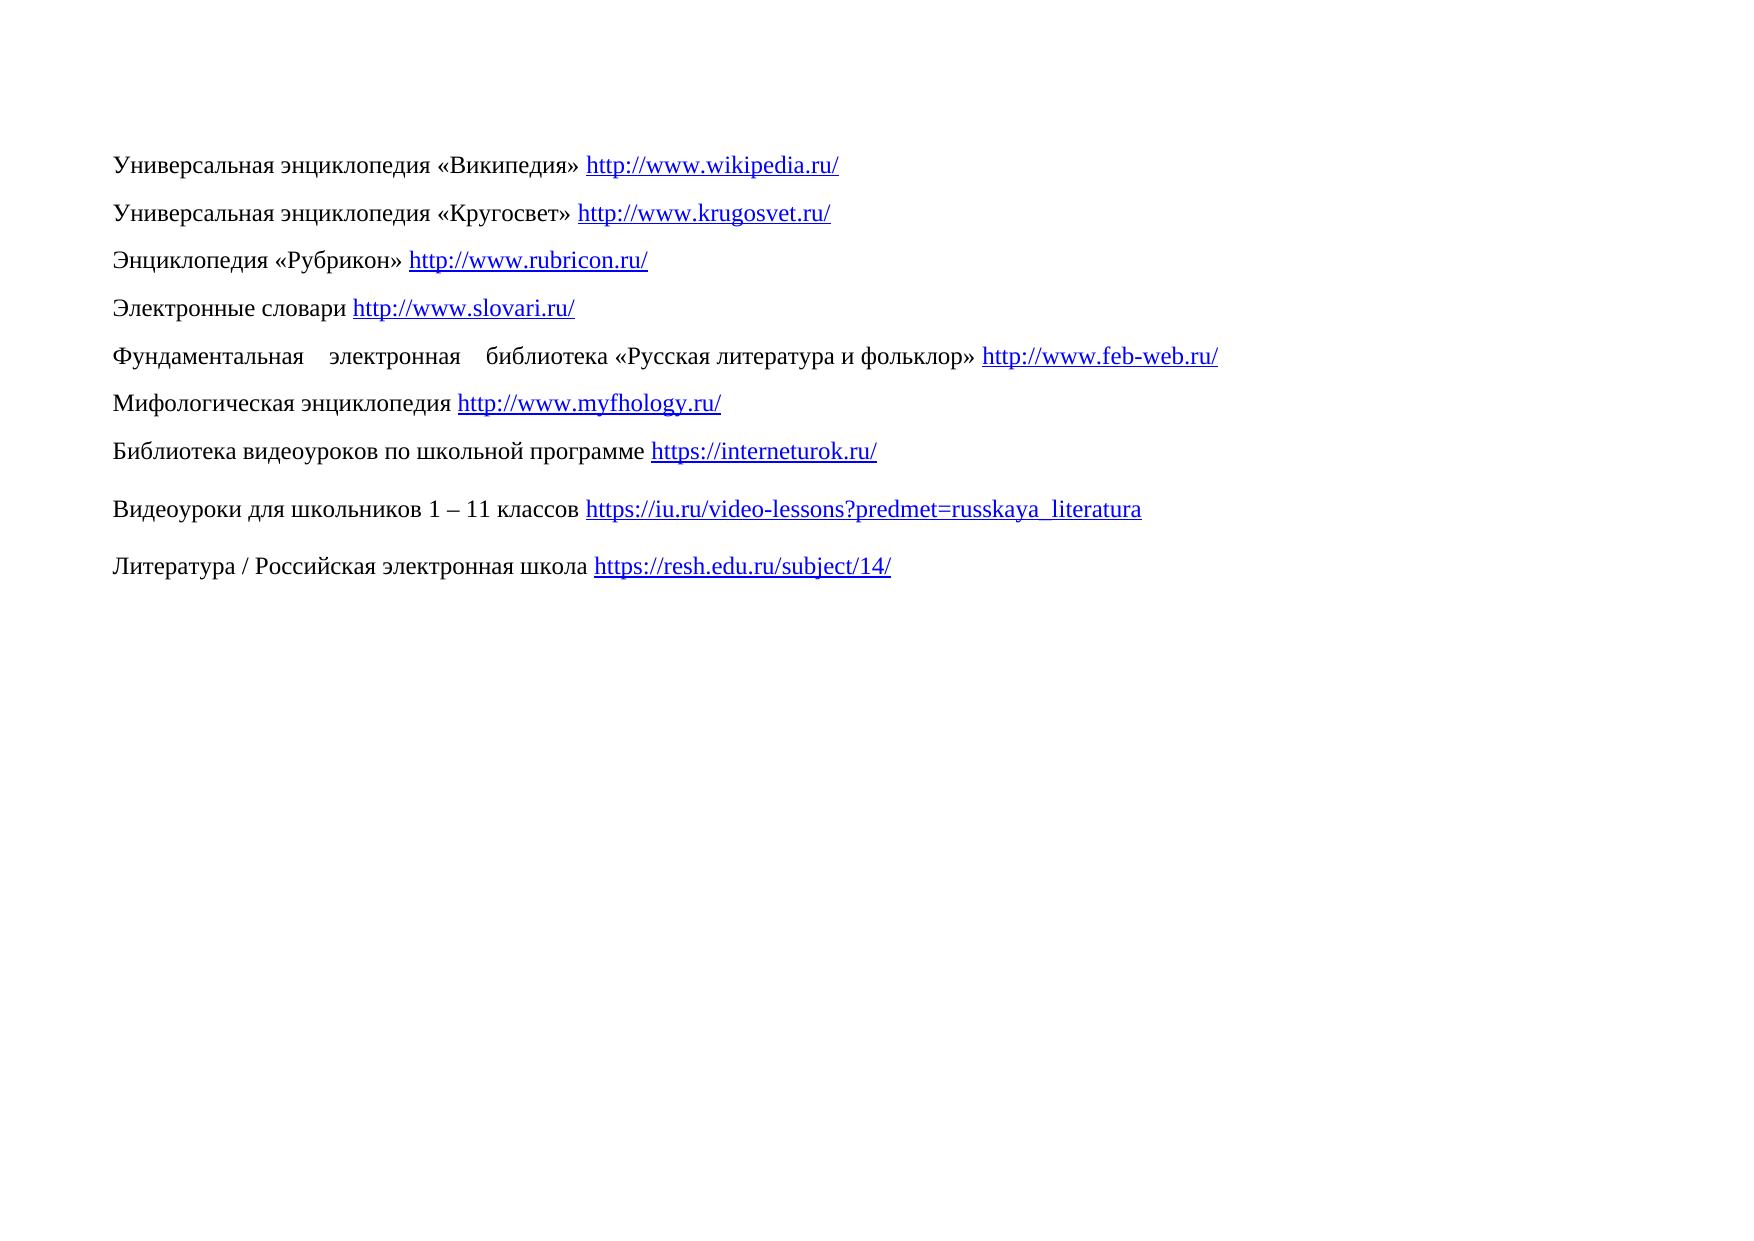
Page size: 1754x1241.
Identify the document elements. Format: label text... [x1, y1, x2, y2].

text Энциклопедия «Рубрикон» http://www.rubricon.ru/ [112, 245, 1641, 274]
text Универсальная энциклопедия «Википедия» http://www.wikipedia.ru/ [112, 150, 1641, 179]
text Фундаментальная электронная библиотека «Русская литература и фольклор» http://www.feb-web.ru/ [112, 341, 1641, 369]
text Мифологическая энциклопедия http://www.myfhology.ru/ [112, 388, 1641, 417]
list Литература / Российская электронная школа https://resh.edu.ru/subject/14/ [112, 551, 1641, 580]
text Универсальная энциклопедия «Кругосвет» http://www.krugosvet.ru/ [112, 198, 1641, 226]
list Видеоуроки для школьников 1 – 11 классов https://iu.ru/video-lessons?predmet=russkaya_literatura [112, 494, 1641, 522]
list Библиотека видеоуроков по школьной программе https://interneturok.ru/ [112, 436, 1641, 465]
text Электронные словари http://www.slovari.ru/ [112, 293, 1641, 322]
